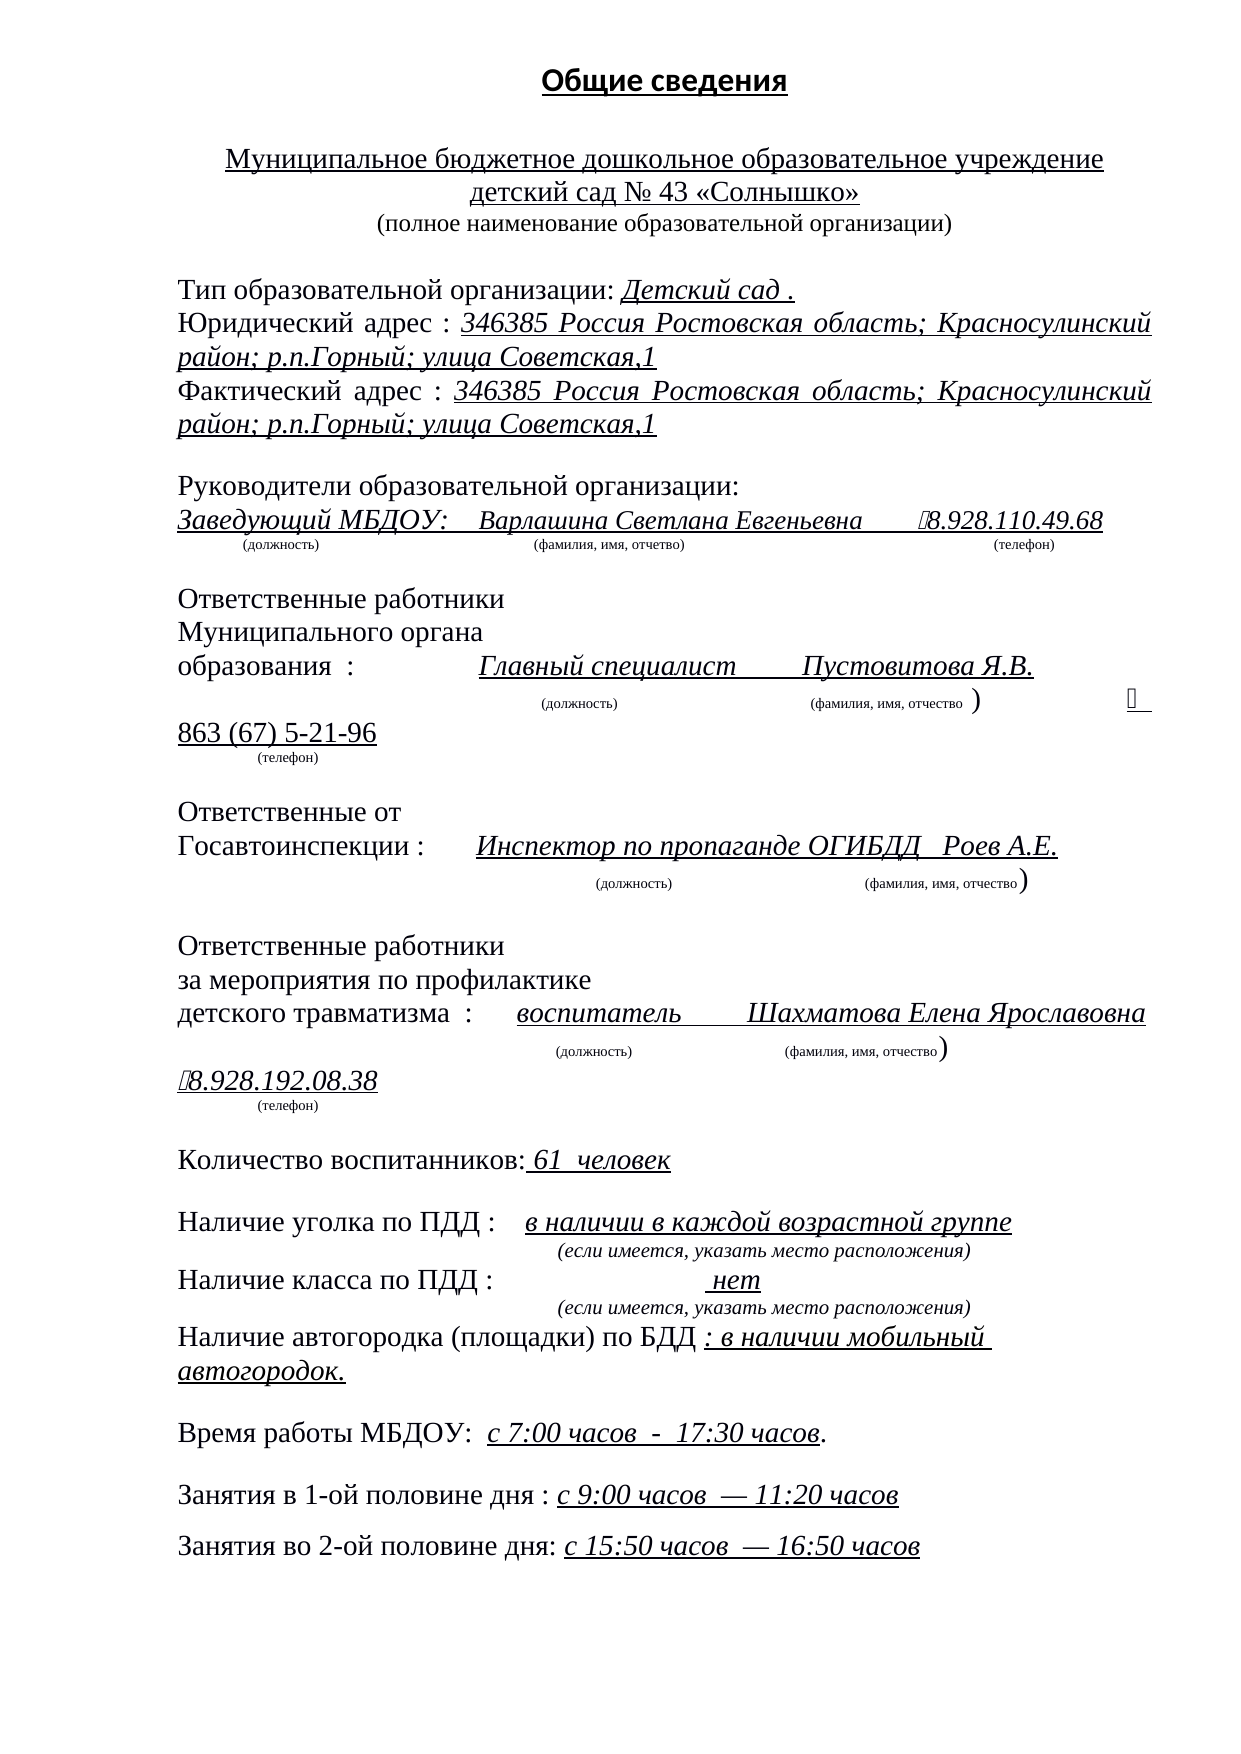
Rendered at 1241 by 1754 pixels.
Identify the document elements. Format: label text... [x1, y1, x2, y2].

text Ответственные от [177, 794, 1152, 828]
text Общие сведения [177, 59, 1152, 100]
text образования : Главный специалист Пустовитова Я.В. [177, 648, 1152, 682]
text Фактический адрес : 346385 Россия Ростовская область; Красносулинский район; р.п.Горный; улица Советская,1 [177, 373, 1152, 440]
text Ответственные работники [177, 581, 1152, 614]
text Муниципального органа [177, 614, 1152, 648]
text детского травматизма : воспитатель Шахматова Елена Ярославовна [177, 996, 1152, 1029]
text (телефон) [177, 1096, 1152, 1113]
text Госавтоинспекции : Инспектор по пропаганде ОГИБДД Роев А.Е. [177, 828, 1152, 861]
text Наличие автогородка (площадки) по БДД : в наличии мобильный автогородок. [177, 1319, 1152, 1386]
text (если имеется, указать место расположения) [177, 1295, 1152, 1319]
text Количество воспитанников: 61 человек [177, 1142, 1152, 1175]
text Занятия во 2-ой половине дня: с 15:50 часов — 16:50 часов [177, 1528, 1152, 1561]
text Ответственные работники [177, 928, 1152, 962]
text Время работы МБДОУ: с 7:00 часов - 17:30 часов. [177, 1415, 1152, 1449]
text (полное наименование образовательной организации) [177, 208, 1152, 237]
text (если имеется, указать место расположения) [177, 1238, 1152, 1262]
text (должность) (фамилия, имя, отчество) [177, 861, 1152, 895]
text за мероприятия по профилактике [177, 962, 1152, 996]
text Муниципальное бюджетное дошкольное образовательное учреждение детский сад № 43 «Солнышко» [177, 141, 1152, 208]
text (должность) (фамилия, имя, отчетво) (телефон) [177, 536, 1152, 552]
text Юридический адрес : 346385 Россия Ростовская область; Красносулинский район; р.п.Горный; улица Советская,1 [177, 306, 1152, 373]
text Занятия в 1-ой половине дня : с 9:00 часов — 11:20 часов [177, 1477, 1152, 1511]
text (должность) (фамилия, имя, отчество ) 863 (67) 5-21-96 [177, 682, 1152, 749]
text Наличие класса по ПДД : нет [177, 1262, 1152, 1295]
text Руководители образовательной организации: [177, 468, 1152, 502]
text (должность) (фамилия, имя, отчество) 8.928.192.08.38 [177, 1029, 1152, 1096]
text Заведующий МБДОУ: Варлашина Светлана Евгеньевна 8.928.110.49.68 [177, 502, 1152, 536]
text Тип образовательной организации: Детский сад . [177, 272, 1152, 306]
text (телефон) [177, 749, 1152, 766]
text Наличие уголка по ПДД : в наличии в каждой возрастной группе [177, 1204, 1152, 1238]
